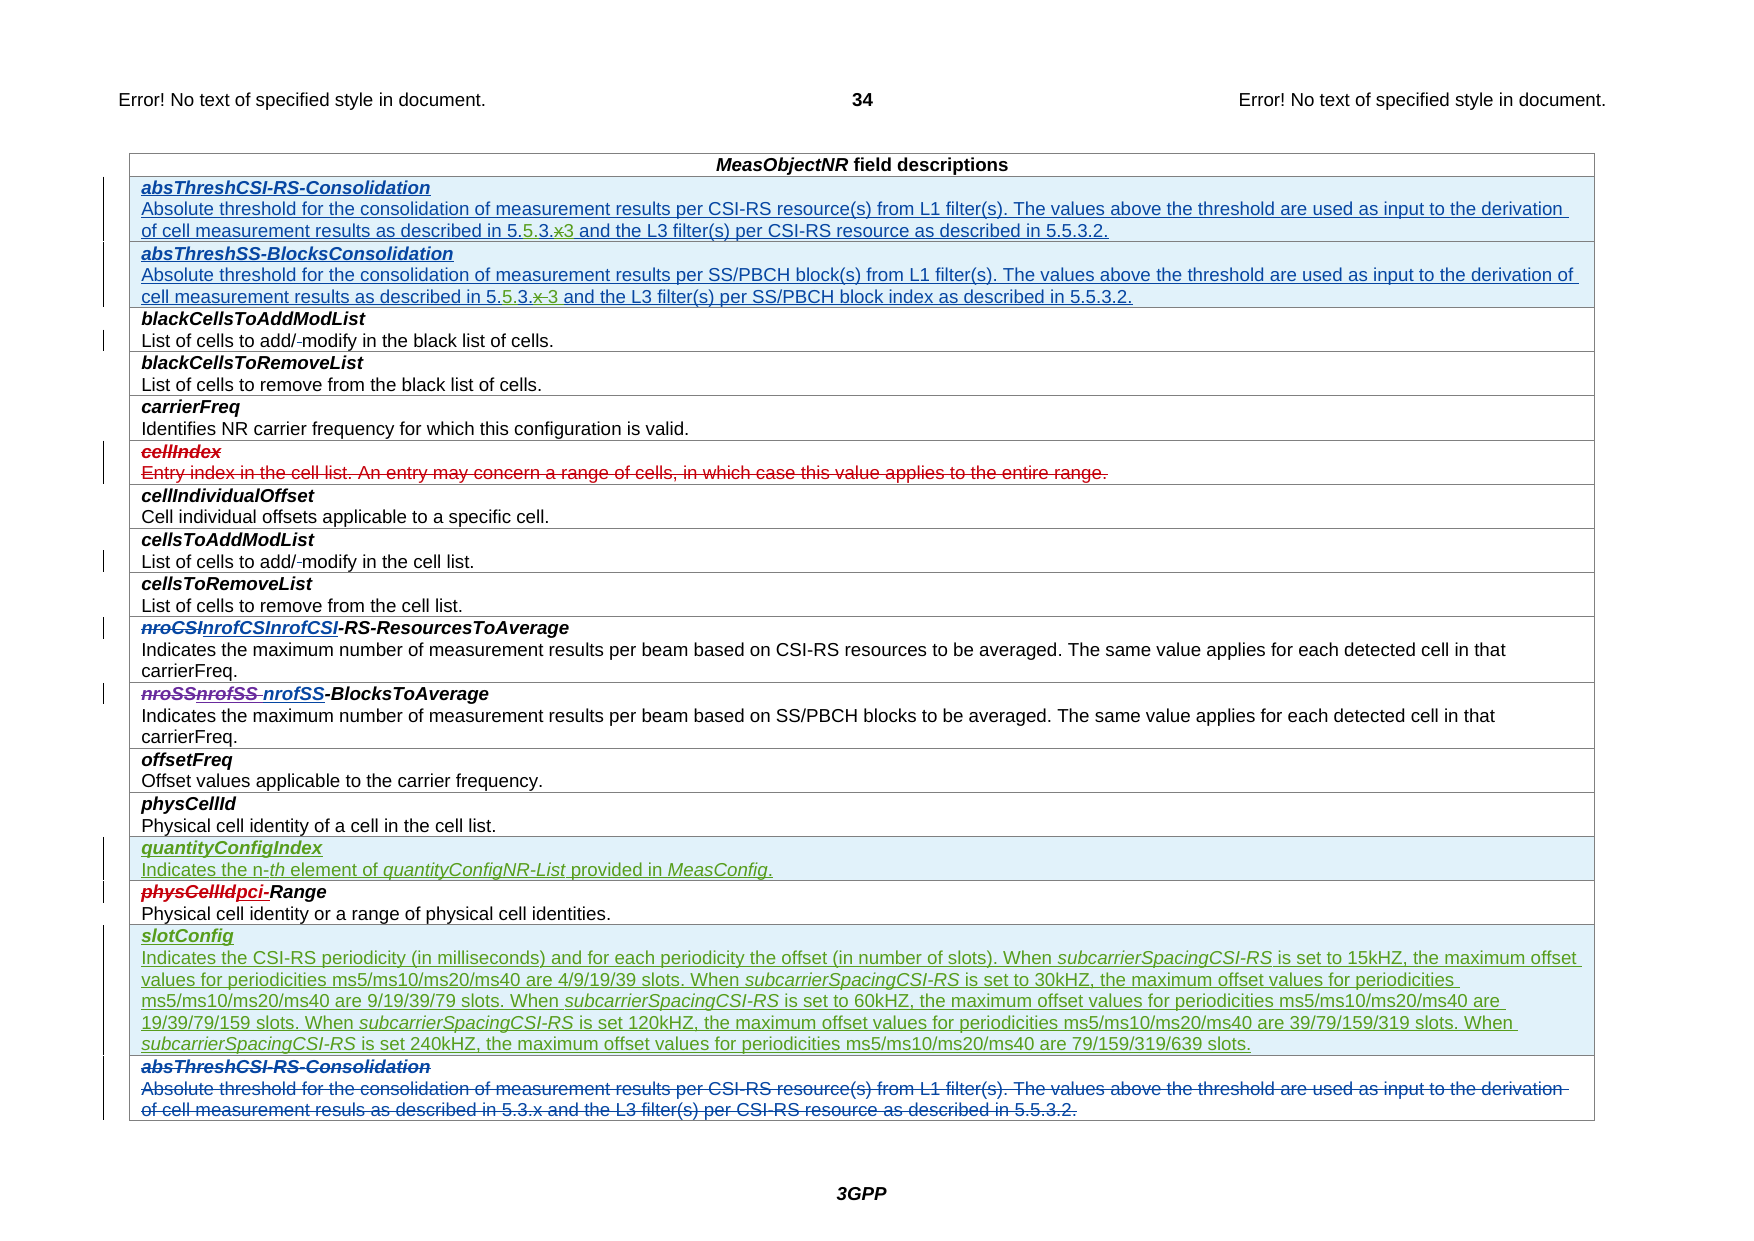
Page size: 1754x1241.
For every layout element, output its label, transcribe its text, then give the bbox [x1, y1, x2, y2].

table_cell physCellId Physical cell identity of a cell in the cell list. [130, 793, 1594, 836]
table_header MeasObjectNR field descriptions [130, 154, 1594, 176]
table_cell -RS-ResourcesToAverage Indicates the maximum number of measurement results per beam based on CSI-RS resources to be averaged. The same value applies for each detected cell in that carrierFreq. [130, 617, 1594, 682]
table_cell cellsToRemoveList List of cells to remove from the cell list. [130, 573, 1594, 616]
table_cell blackCellsToRemoveList List of cells to remove from the black list of cells. [130, 352, 1594, 395]
table_cell carrierFreq Identifies NR carrier frequency for which this configuration is valid. [130, 396, 1594, 439]
table_cell blackCellsToAddModList List of cells to add/modify in the black list of cells. [130, 308, 1594, 351]
table_cell cellsToAddModList List of cells to add/modify in the cell list. [130, 529, 1594, 572]
table_cell Range Physical cell identity or a range of physical cell identities. [130, 881, 1594, 924]
table_cell [130, 1056, 1594, 1120]
table_cell cellIndividualOffset Cell individual offsets applicable to a specific cell. [130, 485, 1594, 528]
table_cell offsetFreq Offset values applicable to the carrier frequency. [130, 749, 1594, 792]
table_cell -BlocksToAverage Indicates the maximum number of measurement results per beam based on SS/PBCH blocks to be averaged. The same value applies for each detected cell in that carrierFreq. [130, 683, 1594, 748]
table_cell [130, 441, 1594, 484]
